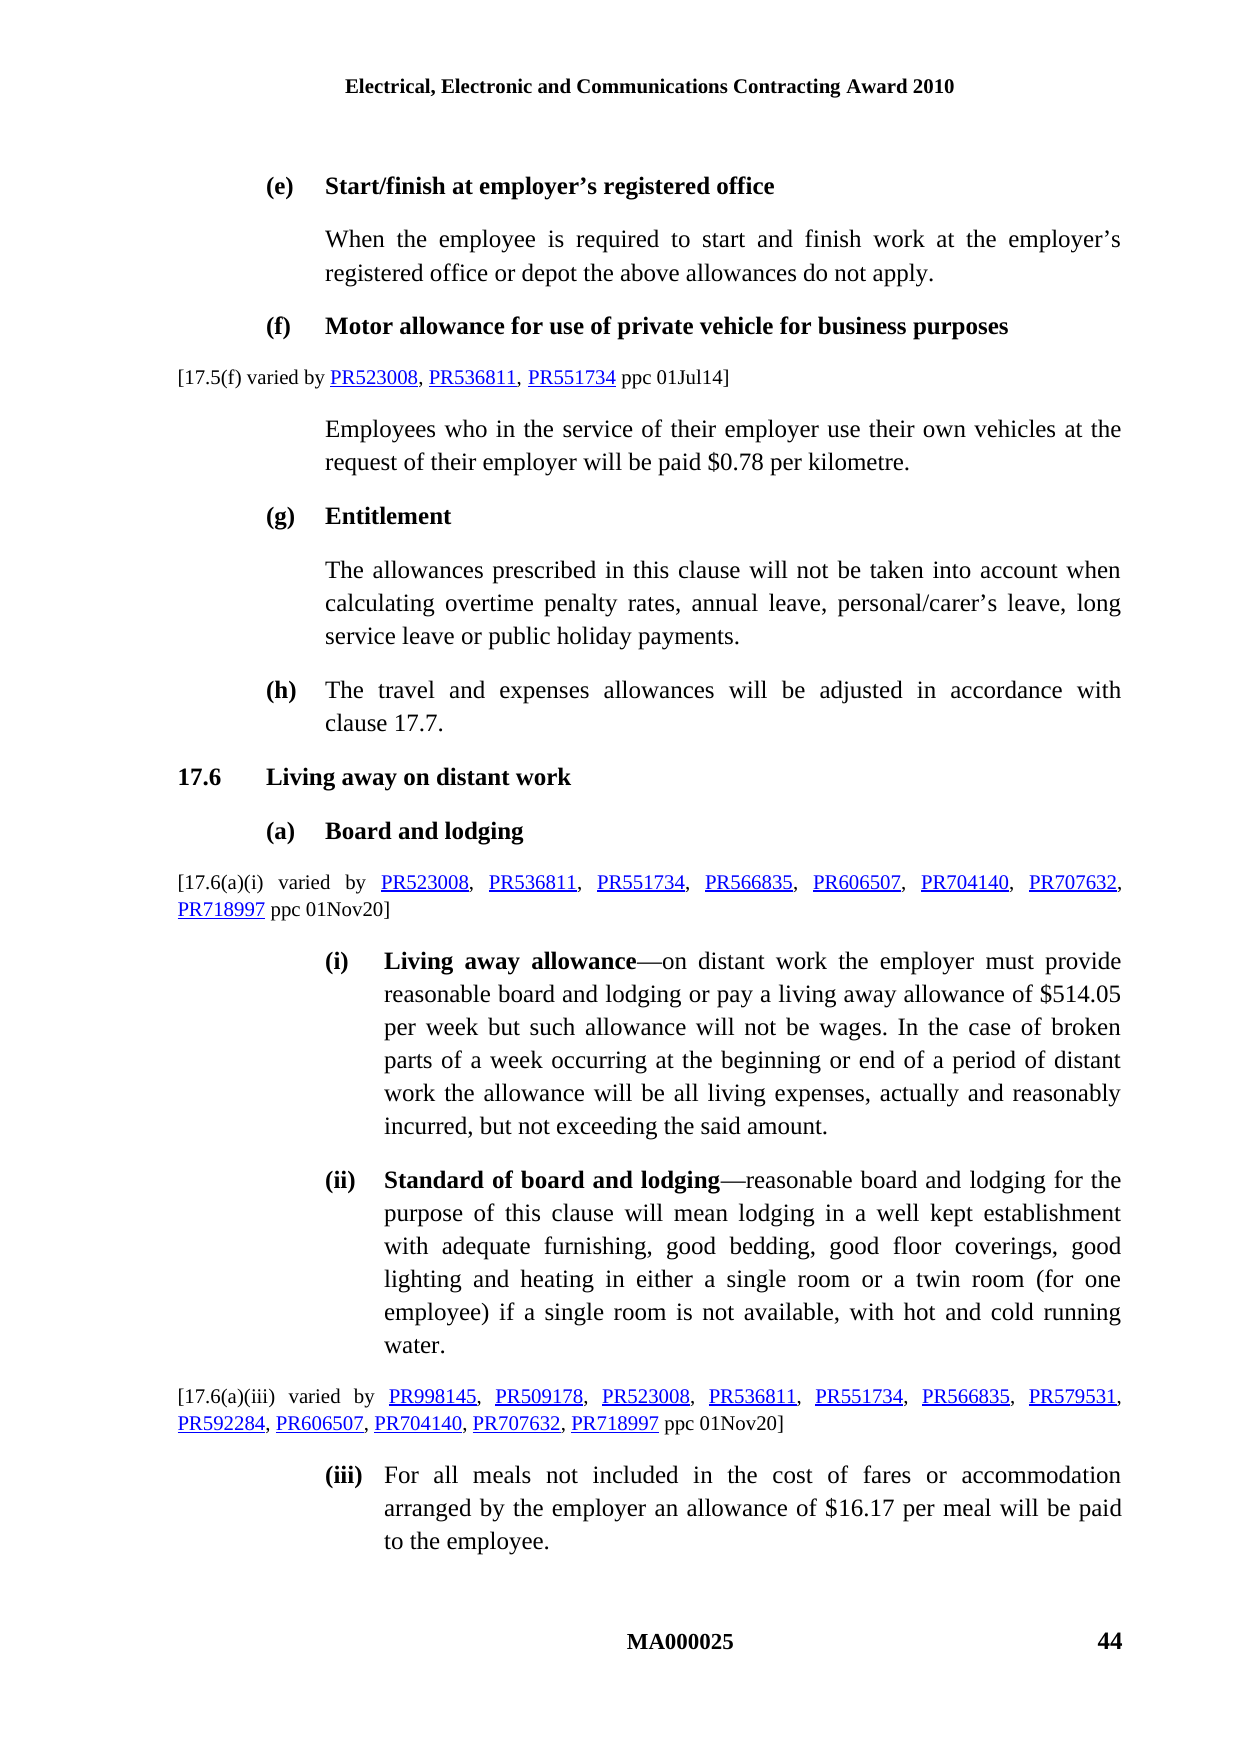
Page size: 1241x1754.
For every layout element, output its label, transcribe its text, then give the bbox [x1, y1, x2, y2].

text Entitlement [266, 501, 1122, 530]
text The travel and expenses allowances will be adjusted in accordance with clause 17.7. [266, 675, 1122, 737]
text Standard of board and lodging—reasonable board and lodging for the purpose of this clause will mean lodging in a well kept establishment with adequate furnishing, good bedding, good floor coverings, good lighting and heating in either a single room or a twin room (for one employee) if a single room is not available, with hot and cold running water. [325, 1165, 1122, 1358]
text Board and lodging [266, 816, 1122, 844]
text Start/finish at employer’s registered office [266, 171, 1122, 199]
text [17.6(a)(i) varied by PR523008, PR536811, PR551734, PR566835, PR606507, PR704140, PR707632, PR718997 ppc 01Nov20] [177, 870, 1122, 921]
text Living away on distant work [177, 762, 1122, 791]
text [17.5(f) varied by PR523008, PR536811, PR551734 ppc 01Jul14] [177, 365, 1122, 389]
text Motor allowance for use of private vehicle for business purposes [266, 311, 1122, 340]
text When the employee is required to start and finish work at the employer’s registered office or depot the above allowances do not apply. [325, 224, 1122, 286]
text [17.6(a)(iii) varied by PR998145, PR509178, PR523008, PR536811, PR551734, PR566835, PR579531, PR592284, PR606507, PR704140, PR707632, PR718997 ppc 01Nov20] [177, 1384, 1122, 1435]
text Employees who in the service of their employer use their own vehicles at the request of their employer will be paid $0.78 per kilometre. [325, 414, 1122, 476]
text For all meals not included in the cost of fares or accommodation arranged by the employer an allowance of $16.17 per meal will be paid to the employee. [325, 1460, 1122, 1554]
text The allowances prescribed in this clause will not be taken into account when calculating overtime penalty rates, annual leave, personal/carer’s leave, long service leave or public holiday payments. [325, 555, 1122, 650]
text Living away allowance—on distant work the employer must provide reasonable board and lodging or pay a living away allowance of $514.05 per week but such allowance will not be wages. In the case of broken parts of a week occurring at the beginning or end of a period of distant work the allowance will be all living expenses, actually and reasonably incurred, but not exceeding the said amount. [325, 946, 1122, 1139]
